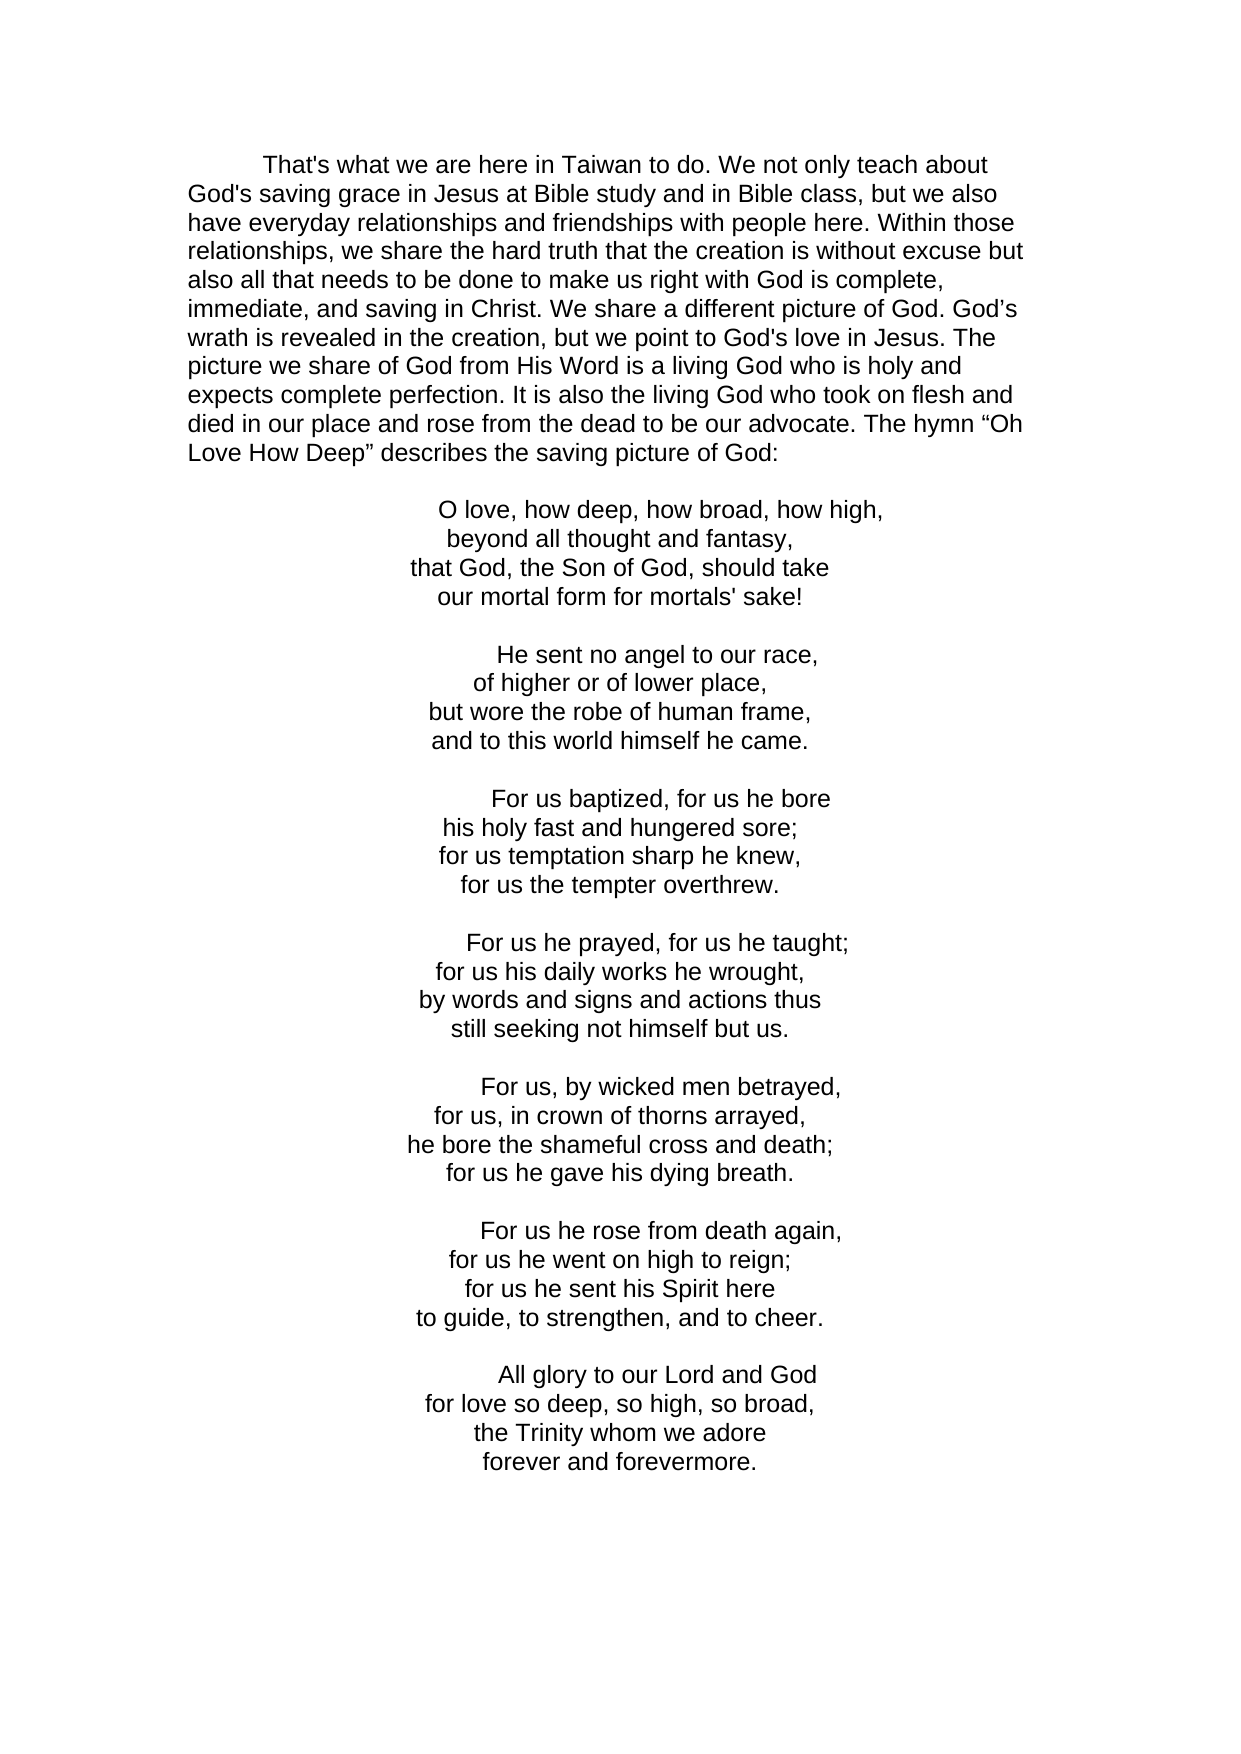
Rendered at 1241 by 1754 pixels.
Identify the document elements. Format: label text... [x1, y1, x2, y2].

text All glory to our Lord and God for love so deep, so high, so broad, the Trinity whom we adore forever and forevermore. [187, 1360, 1053, 1475]
text For us he rose from death again, for us he went on high to reign; for us he sent his Spirit here to guide, to strengthen, and to cheer. [187, 1216, 1053, 1331]
text O love, how deep, how broad, how high, beyond all thought and fantasy, that God, the Son of God, should take our mortal form for mortals' sake! [187, 495, 1053, 610]
text For us baptized, for us he bore his holy fast and hungered sore; for us temptation sharp he knew, for us the tempter overthrew. [187, 784, 1053, 899]
text For us he prayed, for us he taught; for us his daily works he wrought, by words and signs and actions thus still seeking not himself but us. [187, 928, 1053, 1043]
text That's what we are here in Taiwan to do. We not only teach about God's saving grace in Jesus at Bible study and in Bible class, but we also have everyday relationships and friendships with people here. Within those relationships, we share the hard truth that the creation is without excuse but also all that needs to be done to make us right with God is complete, immediate, and saving in Christ. We share a different picture of God. God’s wrath is revealed in the creation, but we point to God's love in Jesus. The picture we share of God from His Word is a living God who is holy and expects complete perfection. It is also the living God who took on flesh and died in our place and rose from the dead to be our advocate. The hymn “Oh Love How Deep” describes the saving picture of God: [187, 150, 1053, 466]
text He sent no angel to our race, of higher or of lower place, but wore the robe of human frame, and to this world himself he came. [187, 639, 1053, 754]
text For us, by wicked men betrayed, for us, in crown of thorns arrayed, he bore the shameful cross and death; for us he gave his dying breath. [187, 1072, 1053, 1187]
